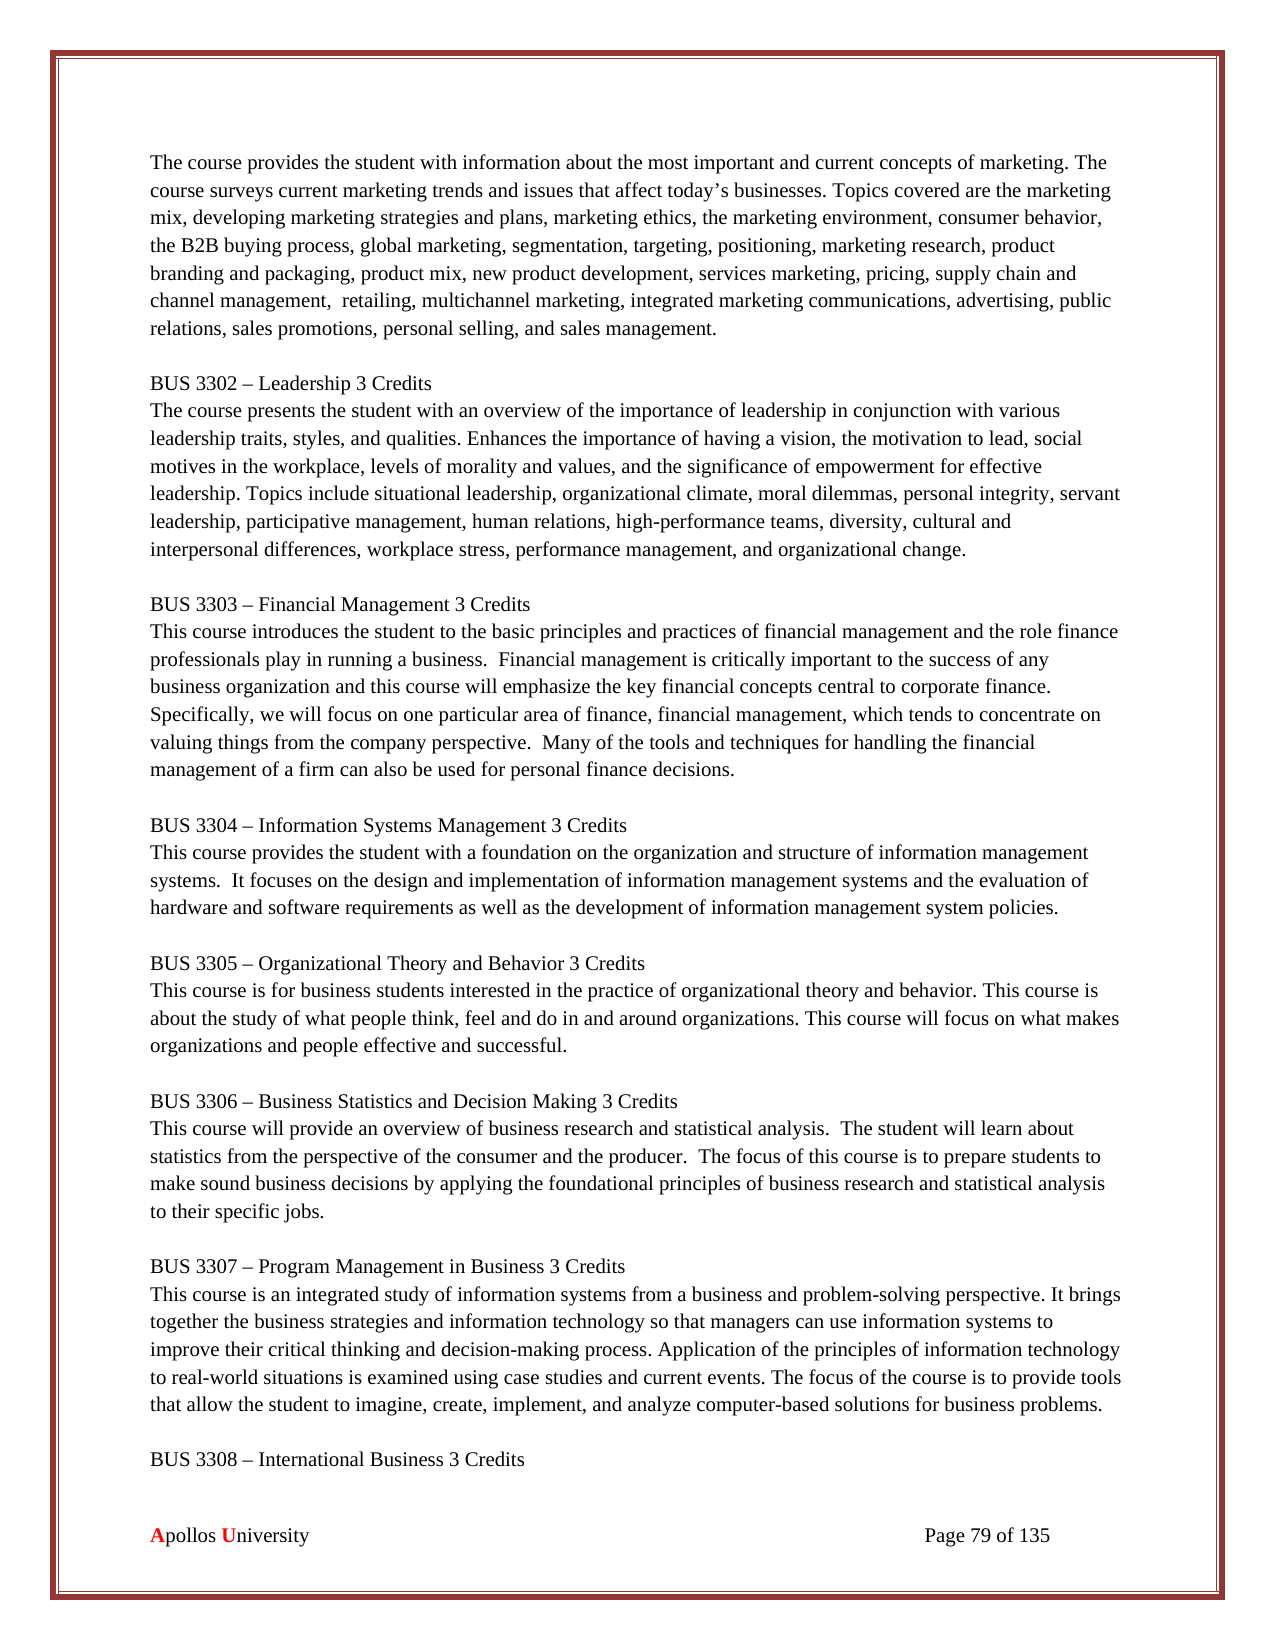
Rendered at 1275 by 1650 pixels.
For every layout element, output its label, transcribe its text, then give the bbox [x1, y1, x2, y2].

text This course will provide an overview of business research and statistical analysis. The student will learn about statistics from the perspective of the consumer and the producer. The focus of this course is to prepare students to make sound business decisions by applying the foundational principles of business research and statistical analysis to their specific jobs. [150, 1116, 1125, 1223]
text BUS 3304 – Information Systems Management 3 Credits [150, 812, 1125, 837]
text BUS 3307 – Program Management in Business 3 Credits [150, 1254, 1125, 1278]
text The course provides the student with information about the most important and current concepts of marketing. The course surveys current marketing trends and issues that affect today’s businesses. Topics covered are the marketing mix, developing marketing strategies and plans, marketing ethics, the marketing environment, consumer behavior, the B2B buying process, global marketing, segmentation, targeting, positioning, marketing research, product branding and packaging, product mix, new product development, services marketing, pricing, supply chain and channel management, retailing, multichannel marketing, integrated marketing communications, advertising, public relations, sales promotions, personal selling, and sales management. [150, 150, 1125, 340]
text BUS 3306 – Business Statistics and Decision Making 3 Credits [150, 1088, 1125, 1113]
text BUS 3308 – International Business 3 Credits [150, 1447, 1125, 1471]
text This course is for business students interested in the practice of organizational theory and behavior. This course is about the study of what people think, feel and do in and around organizations. This course will focus on what makes organizations and people effective and successful. [150, 978, 1125, 1057]
text This course is an integrated study of information systems from a business and problem-solving perspective. It brings together the business strategies and information technology so that managers can use information systems to improve their critical thinking and decision-making process. Application of the principles of information technology to real-world situations is examined using case studies and current events. The focus of the course is to provide tools that allow the student to imagine, create, implement, and analyze computer-based solutions for business problems. [150, 1282, 1125, 1416]
text This course introduces the student to the basic principles and practices of financial management and the role finance professionals play in running a business. Financial management is critically important to the success of any business organization and this course will emphasize the key financial concepts central to corporate finance. Specifically, we will focus on one particular area of finance, financial management, which tends to concentrate on valuing things from the company perspective. Many of the tools and techniques for handling the financial management of a firm can also be used for personal finance decisions. [150, 619, 1125, 781]
text This course provides the student with a foundation on the organization and structure of information management systems. It focuses on the design and implementation of information management systems and the evaluation of hardware and software requirements as well as the development of information management system policies. [150, 840, 1125, 919]
text BUS 3302 – Leadership 3 Credits [150, 371, 1125, 395]
text The course presents the student with an overview of the importance of leadership in conjunction with various leadership traits, styles, and qualities. Enhances the importance of having a vision, the motivation to lead, social motives in the workplace, levels of morality and values, and the significance of empowerment for effective leadership. Topics include situational leadership, organizational climate, moral dilemmas, personal integrity, servant leadership, participative management, human relations, high-performance teams, diversity, cultural and interpersonal differences, workplace stress, performance management, and organizational change. [150, 398, 1125, 561]
text BUS 3303 – Financial Management 3 Credits [150, 592, 1125, 616]
text BUS 3305 – Organizational Theory and Behavior 3 Credits [150, 951, 1125, 974]
